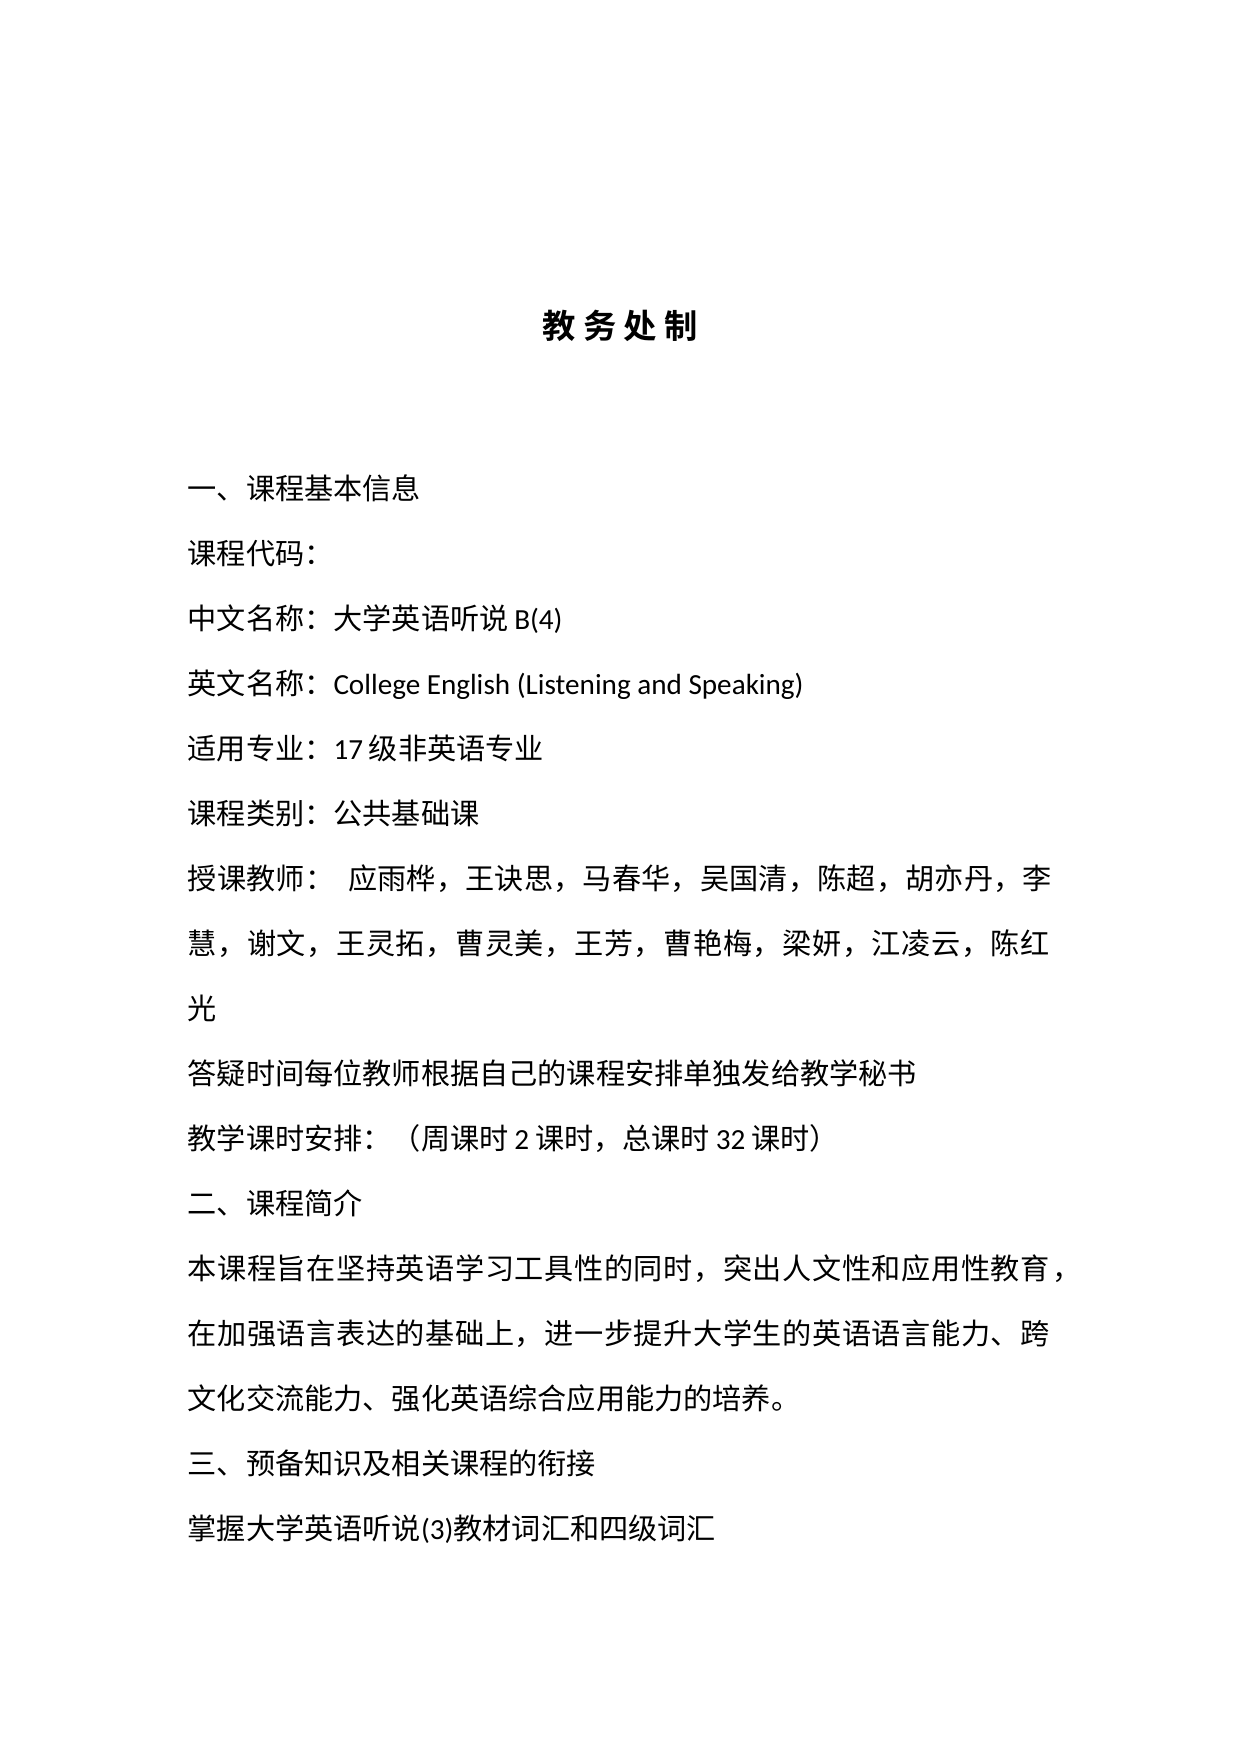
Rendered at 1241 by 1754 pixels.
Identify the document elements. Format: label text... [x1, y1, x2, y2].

text 英文名称：College English (Listening and Speaking) [187, 649, 1053, 714]
list 预备知识及相关课程的衔接 [187, 1429, 1053, 1494]
text 答疑时间每位教师根据自己的课程安排单独发给教学秘书 [187, 1039, 1053, 1104]
text 掌握大学英语听说(3)教材词汇和四级词汇 [187, 1494, 1053, 1559]
text 教 务 处 制 [187, 292, 1053, 357]
text 本课程旨在坚持英语学习工具性的同时，突出人文性和应用性教育，在加强语言表达的基础上，进一步提升大学生的英语语言能力、跨文化交流能力、强化英语综合应用能力的培养。 [187, 1234, 1053, 1429]
text 中文名称：大学英语听说B(4) [187, 584, 1053, 649]
text 教学课时安排：（周课时2课时，总课时32课时） [187, 1104, 1053, 1169]
text 课程类别：公共基础课 [187, 779, 1053, 844]
text 适用专业：17级非英语专业 [187, 714, 1053, 779]
text 课程代码： [187, 519, 1053, 584]
text 一、课程基本信息 [187, 454, 1053, 519]
text 授课教师： 应雨桦，王诀思，马春华，吴国清，陈超，胡亦丹，李慧，谢文，王灵拓，曹灵美，王芳，曹艳梅，梁妍，江凌云，陈红光 [187, 844, 1053, 1039]
text 二、课程简介 [187, 1169, 1053, 1234]
